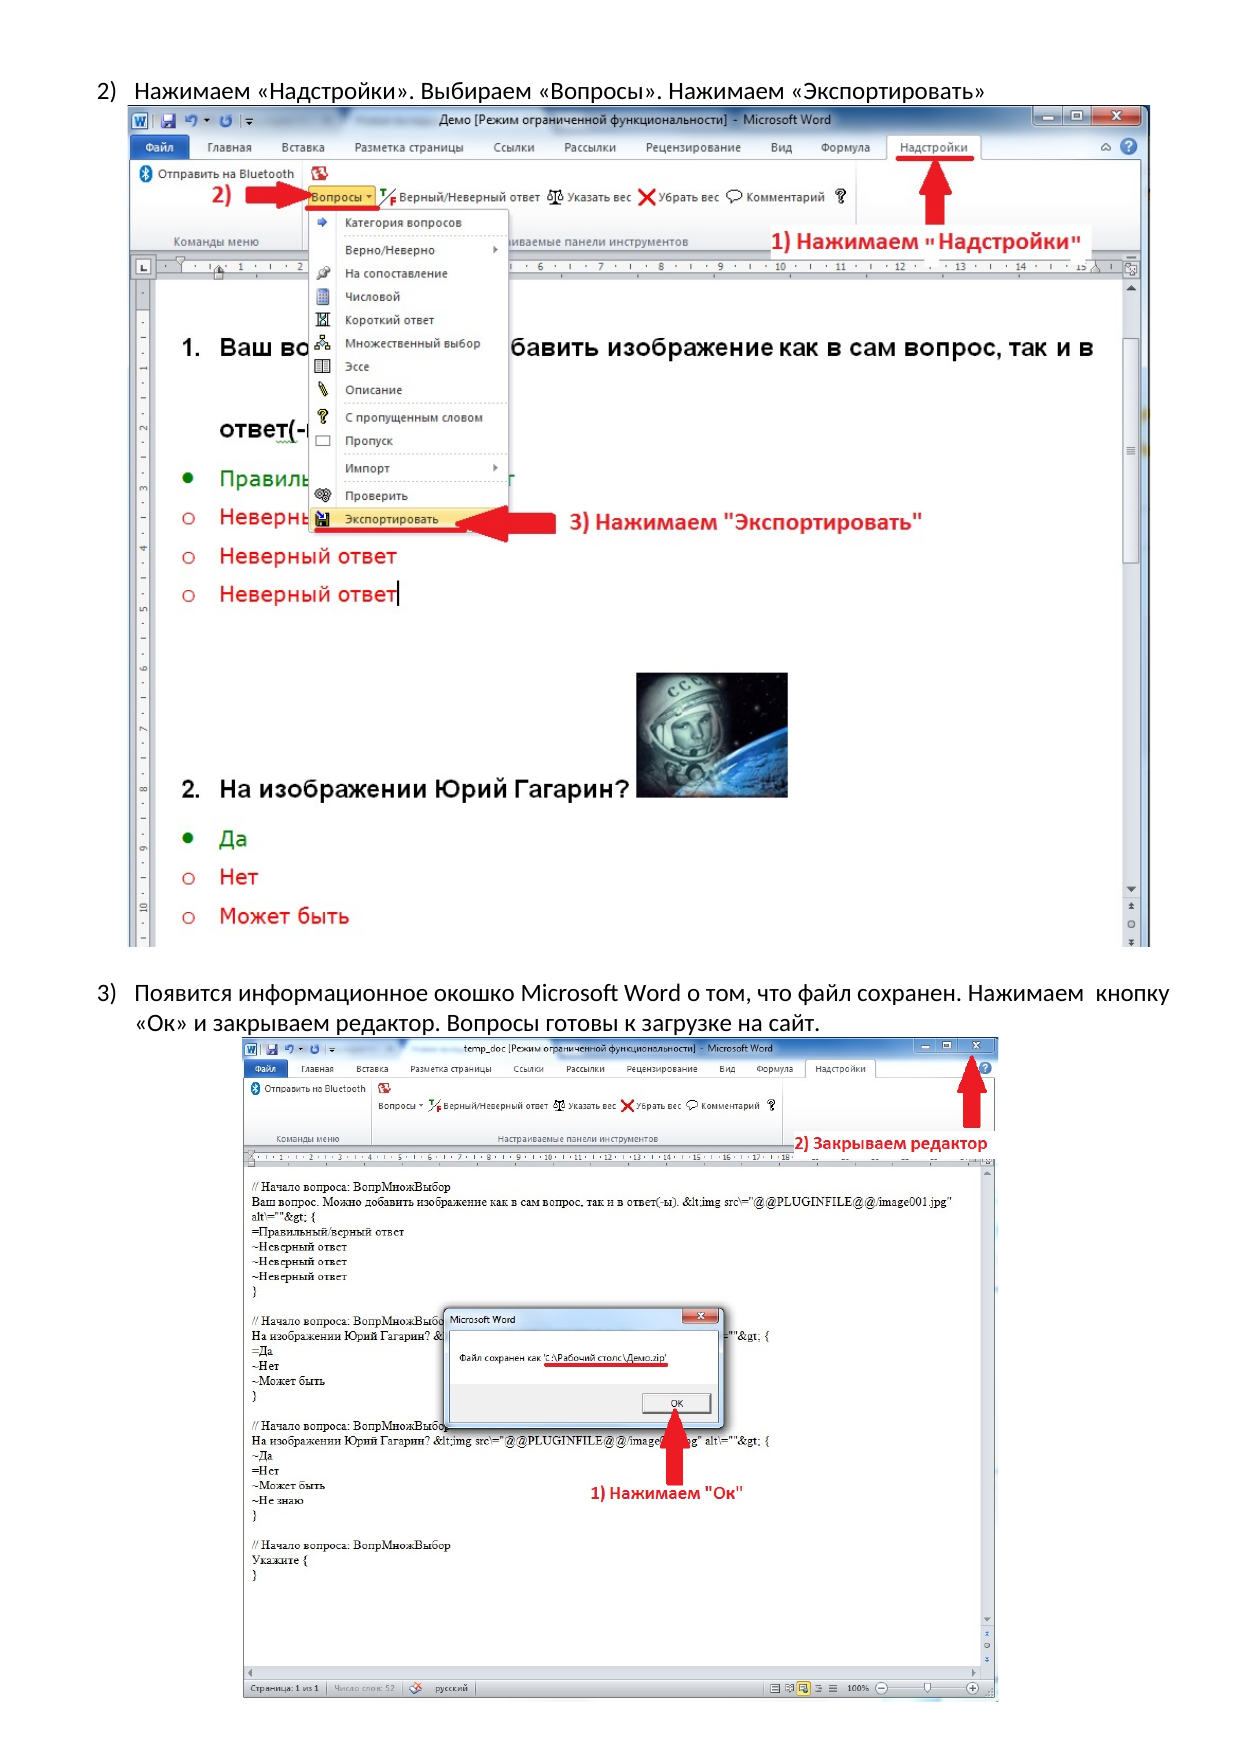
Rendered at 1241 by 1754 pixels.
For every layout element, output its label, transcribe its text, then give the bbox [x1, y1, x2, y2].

list Появится информационное окошко Microsoft Word о том, что файл сохранен. Нажимаем кнопку «Ок» и закрываем редактор. Вопросы готовы к загрузке на сайт. [97, 977, 1181, 1038]
picture [127, 105, 1151, 947]
list Нажимаем «Надстройки». Выбираем «Вопросы». Нажимаем «Экспортировать» [97, 75, 1181, 105]
picture [242, 1037, 999, 1702]
